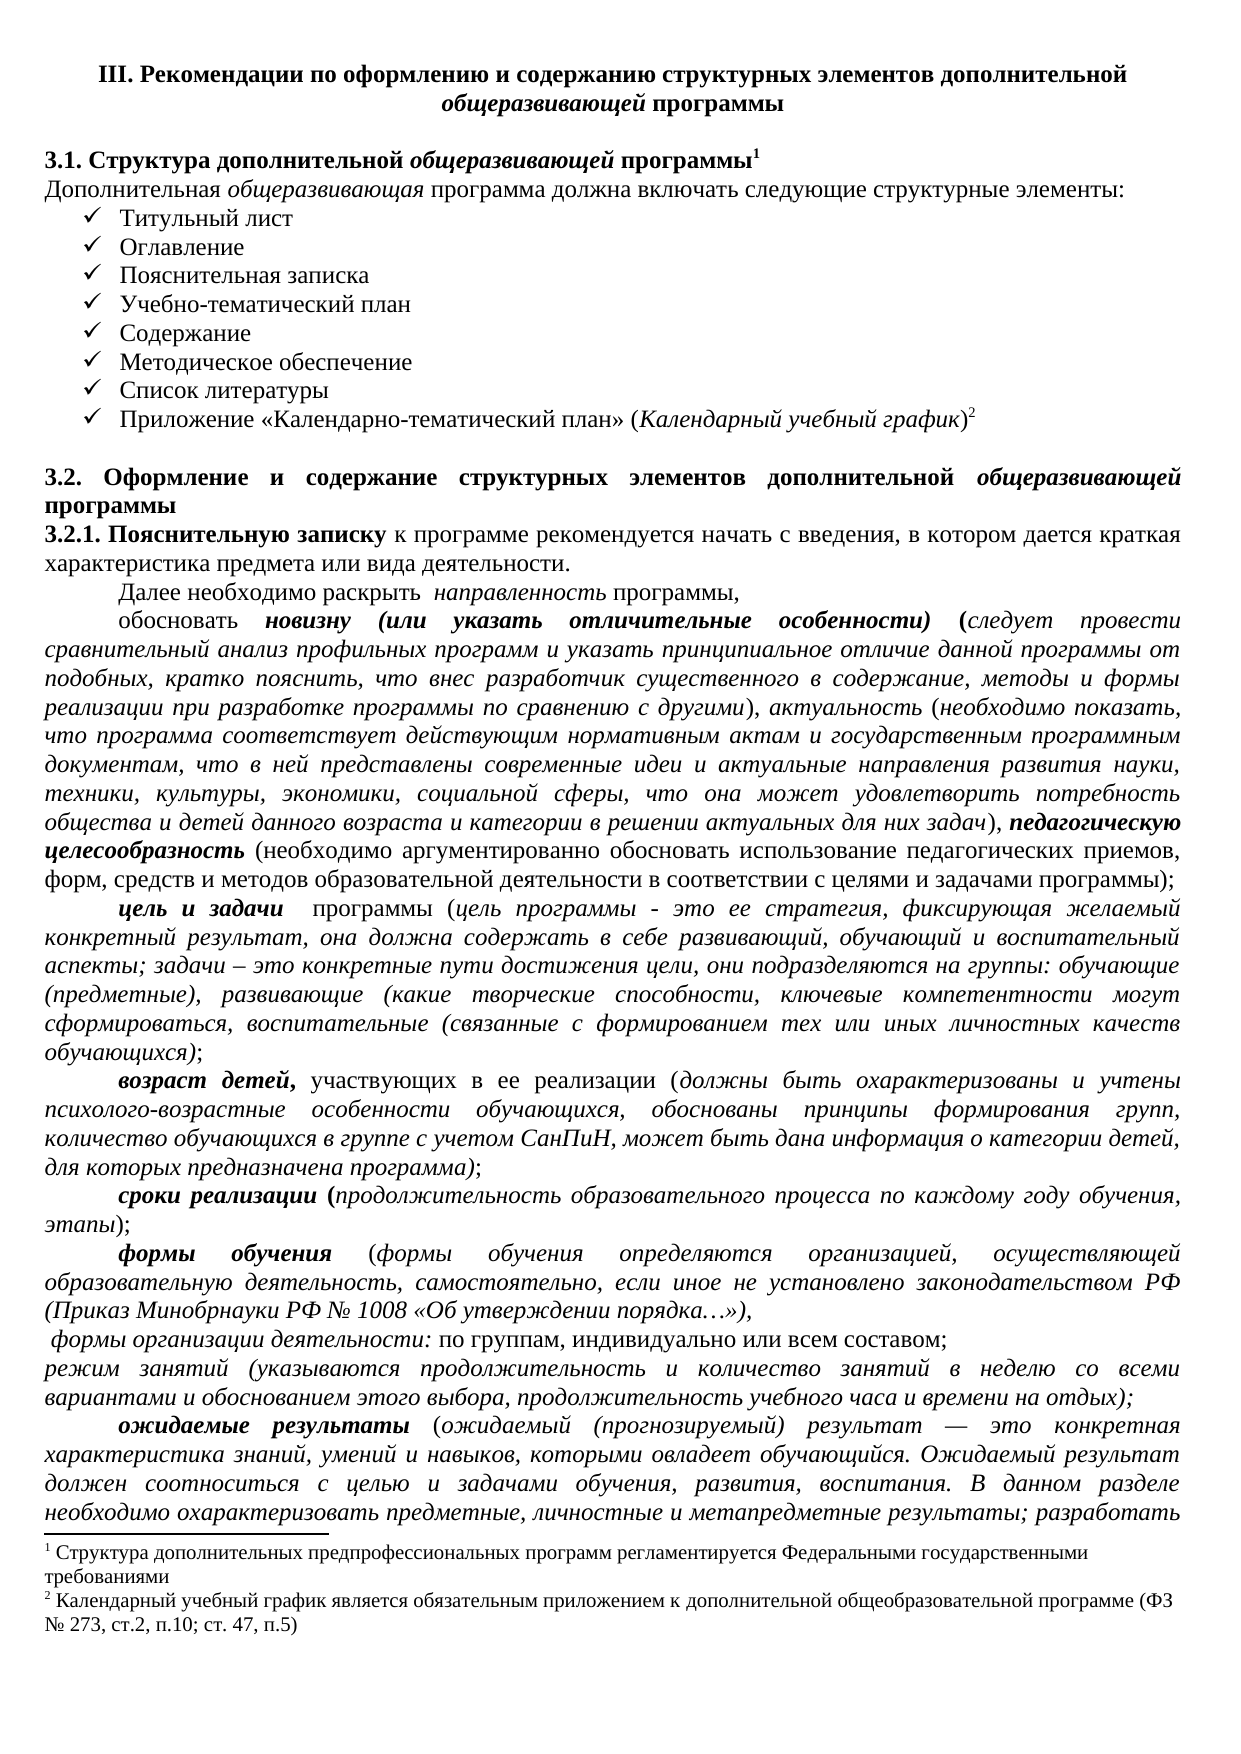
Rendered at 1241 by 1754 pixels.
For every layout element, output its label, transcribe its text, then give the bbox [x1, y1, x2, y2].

list Содержание [82, 318, 1181, 347]
text сроки реализации (продолжительность образовательного процесса по каждому году обучения, этапы); [44, 1180, 1181, 1238]
list Учебно-тематический план [82, 289, 1181, 318]
text Дополнительная общеразвивающая программа должна включать следующие структурные элементы: [44, 174, 1181, 203]
list Список литературы [82, 375, 1181, 404]
text 3.1. Структура дополнительной общеразвивающей программы [44, 145, 1181, 174]
list Оглавление [82, 232, 1181, 260]
text III. Рекомендации по оформлению и содержанию структурных элементов дополнительной общеразвивающей программы [44, 59, 1181, 117]
text режим занятий (указываются продолжительность и количество занятий в неделю со всеми вариантами и обоснованием этого выбора, продолжительность учебного часа и времени на отдых); [44, 1353, 1181, 1410]
list Титульный лист [82, 203, 1181, 232]
list Методическое обеспечение [82, 347, 1181, 375]
text формы организации деятельности: по группам, индивидуально или всем составом; [44, 1324, 1181, 1353]
list Приложение «Календарно-тематический план» (Календарный учебный график) [82, 404, 1181, 433]
text 3.2.1. Пояснительную записку к программе рекомендуется начать с введения, в котором дается краткая характеристика предмета или вида деятельности. [44, 519, 1181, 577]
text Далее необходимо раскрыть направленность программы, [44, 577, 1181, 605]
list Пояснительная записка [82, 260, 1181, 289]
text цель и задачи программы (цель программы - это ее стратегия, фиксирующая желаемый конкретный результат, она должна содержать в себе развивающий, обучающий и воспитательный аспекты; задачи – это конкретные пути достижения цели, они подразделяются на группы: обучающие (предметные), развивающие (какие творческие способности, ключевые компетентности могут сформироваться, воспитательные (связанные с формированием тех или иных личностных качеств обучающихся); [44, 893, 1181, 1065]
text формы обучения (формы обучения определяются организацией, осуществляющей образовательную деятельность, самостоятельно, если иное не установлено законодательством РФ (Приказ Минобрнауки РФ № 1008 «Об утверждении порядка…»), [44, 1238, 1181, 1324]
text возраст детей, участвующих в ее реализации (должны быть охарактеризованы и учтены психолого-возрастные особенности обучающихся, обоснованы принципы формирования групп, количество обучающихся в группе с учетом СанПиН, может быть дана информация о категории детей, для которых предназначена программа); [44, 1065, 1181, 1180]
text обосновать новизну (или указать отличительные особенности) (следует провести сравнительный анализ профильных программ и указать принципиальное отличие данной программы от подобных, кратко пояснить, что внес разработчик существенного в содержание, методы и формы реализации при разработке программы по сравнению с другими), актуальность (необходимо показать, что программа соответствует действующим нормативным актам и государственным программным документам, что в ней представлены современные идеи и актуальные направления развития науки, техники, культуры, экономики, социальной сферы, что она может удовлетворить потребность общества и детей данного возраста и категории в решении актуальных для них задач), педагогическую целесообразность (необходимо аргументированно обосновать использование педагогических приемов, форм, средств и методов образовательной деятельности в соответствии с целями и задачами программы); [44, 605, 1181, 893]
text 3.2. Оформление и содержание структурных элементов дополнительной общеразвивающей программы [44, 462, 1181, 519]
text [44, 1410, 1181, 1525]
